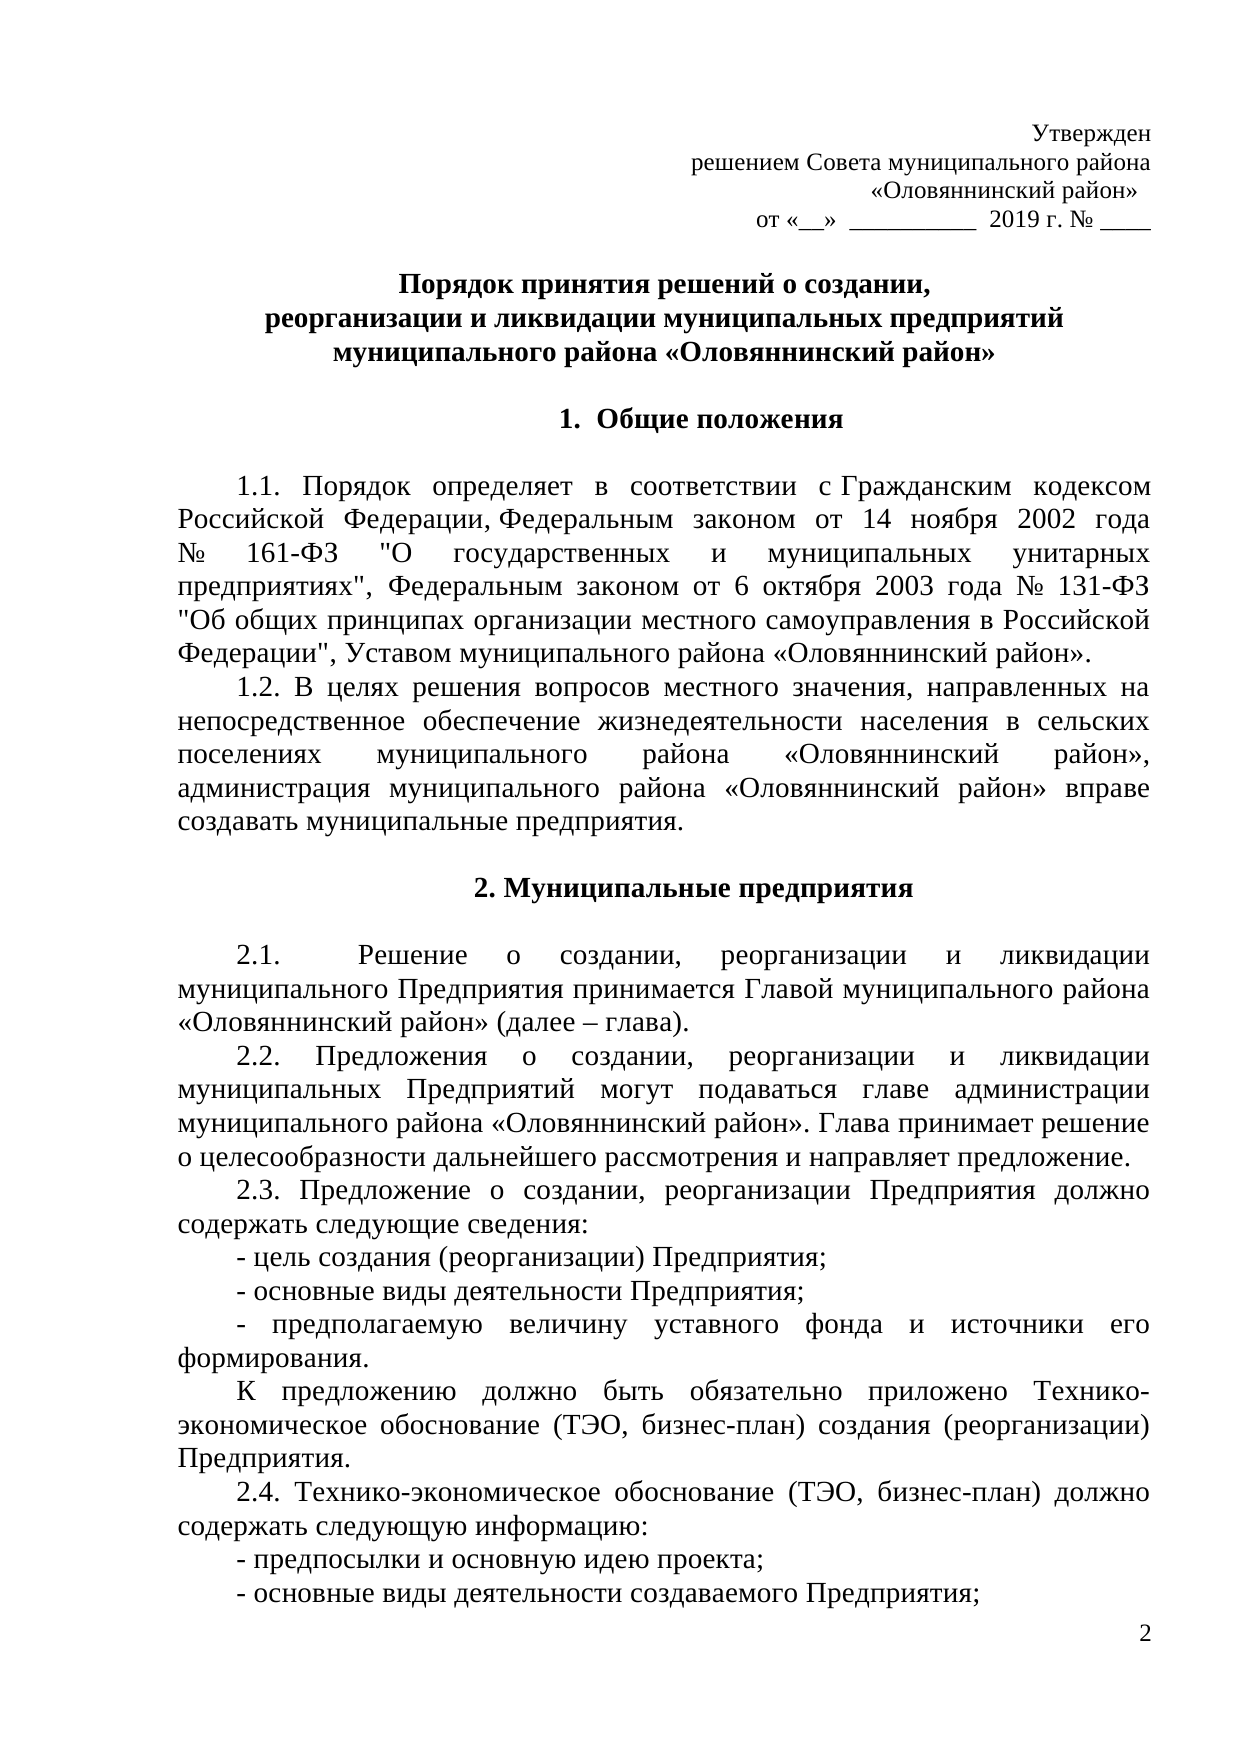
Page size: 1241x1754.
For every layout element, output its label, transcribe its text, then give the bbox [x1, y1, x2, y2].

text «Оловяннинский район» от «__» __________ 2019 г. № ____ [177, 176, 1152, 233]
text 2.1. Решение о создании, реорганизации и ликвидации муниципального Предприятия принимается Главой муниципального района «Оловяннинский район» (далее – глава). [177, 937, 1152, 1038]
text Утвержден решением Совета муниципального района [177, 118, 1152, 176]
text реорганизации и ликвидации муниципальных предприятий [177, 300, 1152, 334]
text Порядок принятия решений о создании, [177, 267, 1152, 300]
text муниципального района «Оловяннинский район» [177, 334, 1152, 367]
text 2.2. Предложения о создании, реорганизации и ликвидации муниципальных Предприятий могут подаваться главе администрации муниципального района «Оловяннинский район». Глава принимает решение о целесообразности дальнейшего рассмотрения и направляет предложение. [177, 1038, 1152, 1172]
list Общие положения [251, 401, 1152, 434]
text - основные виды деятельности создаваемого Предприятия; [177, 1575, 1152, 1608]
text - основные виды деятельности Предприятия; [177, 1273, 1152, 1306]
text - предполагаемую величину уставного фонда и источники его формирования. [177, 1306, 1152, 1373]
text 1.1. Порядок определяет в соответствии с Гражданским кодексом Российской Федерации, Федеральным законом от 14 ноября 2002 года № 161-ФЗ "О государственных и муниципальных унитарных предприятиях", Федеральным законом от 6 октября 2003 года № 131-ФЗ "Об общих принципах организации местного самоуправления в Российской Федерации", Уставом муниципального района «Оловяннинский район». [177, 468, 1152, 669]
text К предложению должно быть обязательно приложено Технико-экономическое обоснование (ТЭО, бизнес-план) создания (реорганизации) Предприятия. [177, 1373, 1152, 1474]
text 1.2. В целях решения вопросов местного значения, направленных на непосредственное обеспечение жизнедеятельности населения в сельских поселениях муниципального района «Оловяннинский район», администрация муниципального района «Оловяннинский район» вправе создавать муниципальные предприятия. [177, 669, 1152, 837]
text 2.4. Технико-экономическое обоснование (ТЭО, бизнес-план) должно содержать следующую информацию: [177, 1474, 1152, 1541]
text - предпосылки и основную идею проекта; [177, 1541, 1152, 1575]
text 2.3. Предложение о создании, реорганизации Предприятия должно содержать следующие сведения: [177, 1172, 1152, 1239]
text - цель создания (реорганизации) Предприятия; [177, 1239, 1152, 1273]
text 2. Муниципальные предприятия [177, 870, 1152, 904]
